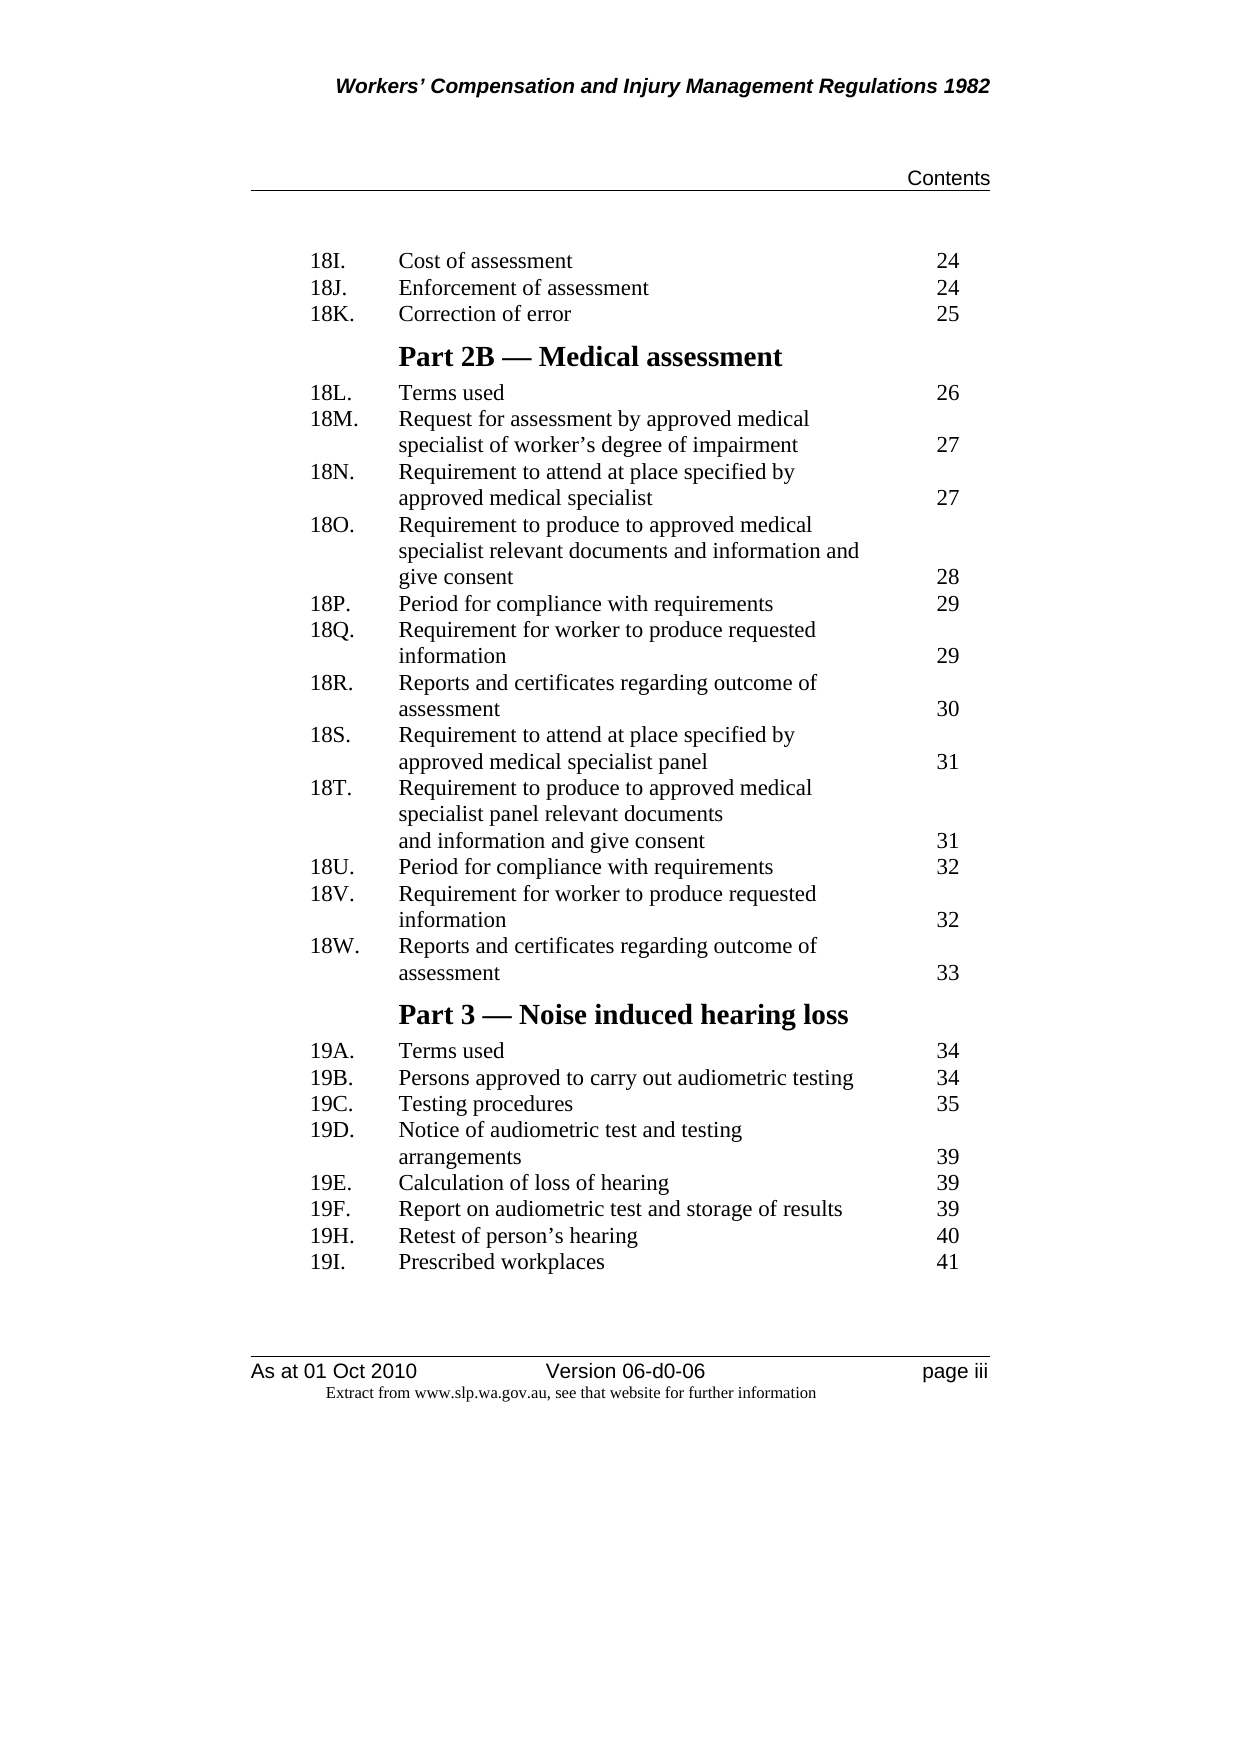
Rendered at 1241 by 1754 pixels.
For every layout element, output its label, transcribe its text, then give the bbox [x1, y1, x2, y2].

text 19A. Terms used 34 [309, 1037, 872, 1064]
text 19C. Testing procedures 35 [309, 1090, 872, 1116]
text 18L. Terms used 26 [309, 379, 872, 405]
text 18S. Requirement to attend at place specified by approved medical specialist panel 31 [309, 721, 872, 774]
text 18Q. Requirement for worker to produce requested information 29 [309, 616, 872, 669]
text 18R. Reports and certificates regarding outcome of assessment 30 [309, 669, 872, 721]
text 18P. Period for compliance with requirements 29 [309, 590, 872, 616]
text 18W. Reports and certificates regarding outcome of assessment 33 [309, 932, 872, 985]
text 18K. Correction of error 25 [309, 300, 872, 327]
text 19E. Calculation of loss of hearing 39 [309, 1169, 872, 1195]
text Part 3 — Noise induced hearing loss [398, 997, 872, 1031]
text 18O. Requirement to produce to approved medical specialist relevant documents and information and give consent 28 [309, 511, 872, 590]
text 18U. Period for compliance with requirements 32 [309, 853, 872, 879]
text 19I. Prescribed workplaces 41 [309, 1248, 872, 1274]
text 18N. Requirement to attend at place specified by approved medical specialist 27 [309, 458, 872, 511]
text 19H. Retest of person’s hearing 40 [309, 1222, 872, 1248]
text 18I. Cost of assessment 24 [309, 247, 872, 274]
text 18V. Requirement for worker to produce requested information 32 [309, 879, 872, 932]
text 18J. Enforcement of assessment 24 [309, 274, 872, 300]
text 19D. Notice of audiometric test and testing arrangements 39 [309, 1116, 872, 1169]
text 18M. Request for assessment by approved medical specialist of worker’s degree of impairment 27 [309, 405, 872, 458]
text 19B. Persons approved to carry out audiometric testing 34 [309, 1064, 872, 1090]
text 18T. Requirement to produce to approved medical specialist panel relevant documents and information and give consent 31 [309, 774, 872, 853]
text 19F. Report on audiometric test and storage of results 39 [309, 1195, 872, 1222]
text Part 2B — Medical assessment [398, 339, 872, 373]
